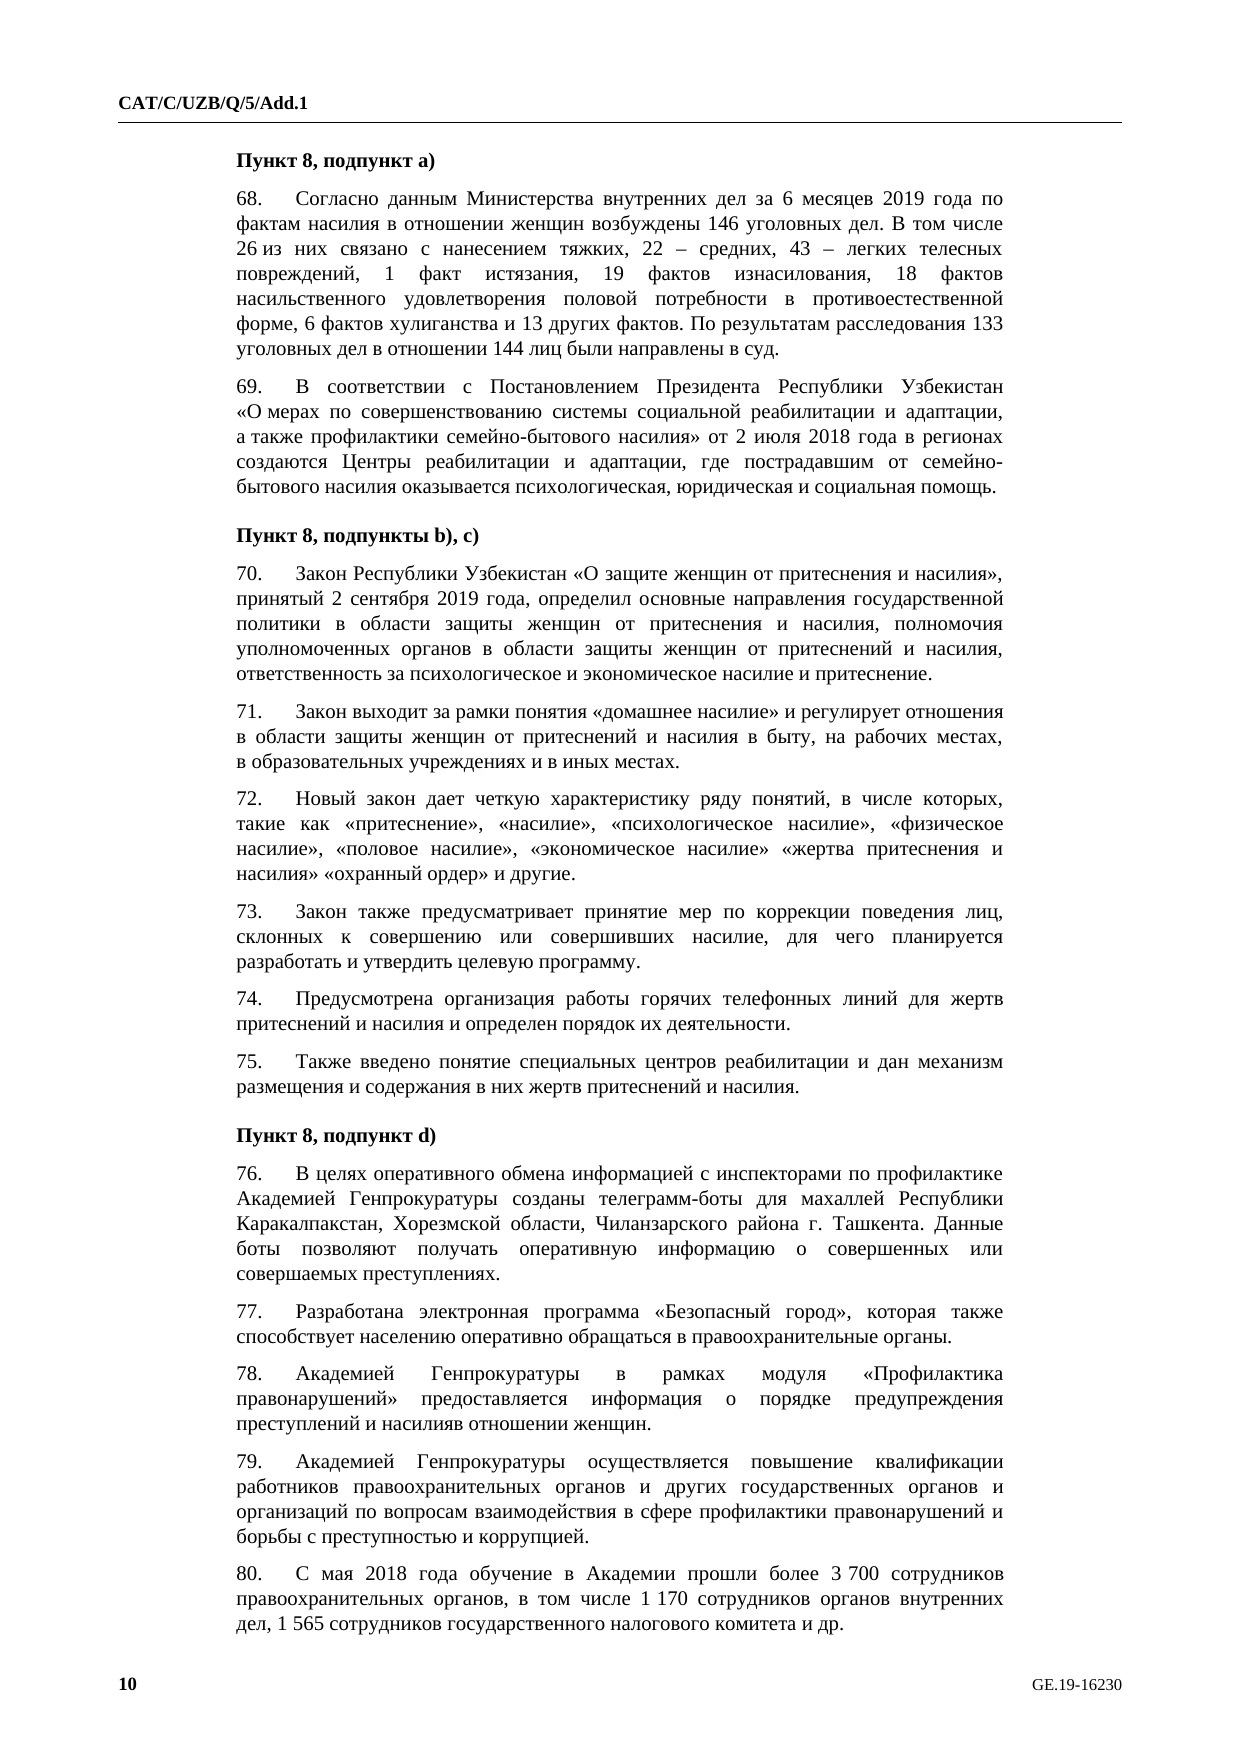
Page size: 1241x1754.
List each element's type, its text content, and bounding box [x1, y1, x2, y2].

text 79. Академией Генпрокуратуры осуществляется повышение квалификации работников правоохранительных органов и других государственных органов и организаций по вопросам взаимодействия в сфере профилактики правонарушений и борьбы с преступностью и коррупцией. [236, 1448, 1004, 1548]
text 74. Предусмотрена организация работы горячих телефонных линий для жертв притеснений и насилия и определен порядок их деятельности. [236, 985, 1004, 1035]
text 69. В соответствии с Постановлением Президента Республики Узбекистан «О мерах по совершенствованию системы социальной реабилитации и адаптации, а также профилактики семейно-бытового насилия» от 2 июля 2018 года в регионах создаются Центры реабилитации и адаптации, где пострадавшим от семейно-бытового насилия оказывается психологическая, юридическая и социальная помощь. [236, 373, 1004, 498]
text Пункт 8, подпункт d) [118, 1123, 1004, 1148]
text 70. Закон Республики Узбекистан «О защите женщин от притеснения и насилия», принятый 2 сентября 2019 года, определил основные направления государственной политики в области защиты женщин от притеснения и насилия, полномочия уполномоченных органов в области защиты женщин от притеснений и насилия, ответственность за психологическое и экономическое насилие и притеснение. [236, 560, 1004, 685]
text 73. Закон также предусматривает принятие мер по коррекции поведения лиц, склонных к совершению или совершивших насилие, для чего планируется разработать и утвердить целевую программу. [236, 898, 1004, 973]
text 71. Закон выходит за рамки понятия «домашнее насилие» и регулирует отношения в области защиты женщин от притеснений и насилия в быту, на рабочих местах, в образовательных учреждениях и в иных местах. [236, 698, 1004, 773]
text Пункт 8, подпункты b), с) [118, 523, 1004, 548]
text Пункт 8, подпункт а) [118, 148, 1004, 173]
text 72. Новый закон дает четкую характеристику ряду понятий, в числе которых, такие как «притеснение», «насилие», «психологическое насилие», «физическое насилие», «половое насилие», «экономическое насилие» «жертва притеснения и насилия» «охранный ордер» и другие. [236, 785, 1004, 885]
text 80. С мая 2018 года обучение в Академии прошли более 3 700 сотрудников правоохранительных органов, в том числе 1 170 сотрудников органов внутренних дел, 1 565 сотрудников государственного налогового комитета и др. [236, 1560, 1004, 1635]
text 77. Разработана электронная программа «Безопасный город», которая также способствует населению оперативно обращаться в правоохранительные органы. [236, 1298, 1004, 1348]
text 75. Также введено понятие специальных центров реабилитации и дан механизм размещения и содержания в них жертв притеснений и насилия. [236, 1048, 1004, 1098]
text 78. Академией Генпрокуратуры в рамках модуля «Профилактика правонарушений» предоставляется информация о порядке предупреждения преступлений и насилияв отношении женщин. [236, 1360, 1004, 1435]
text 68. Согласно данным Министерства внутренних дел за 6 месяцев 2019 года по фактам насилия в отношении женщин возбуждены 146 уголовных дел. В том числе 26 из них связано с нанесением тяжких, 22 – средних, 43 – легких телесных повреждений, 1 факт истязания, 19 фактов изнасилования, 18 фактов насильственного удовлетворения половой потребности в противоестественной форме, 6 фактов хулиганства и 13 других фактов. По результатам расследования 133 уголовных дел в отношении 144 лиц были направлены в суд. [236, 185, 1004, 360]
text 76. В целях оперативного обмена информацией с инспекторами по профилактике Академией Генпрокуратуры созданы телеграмм-боты для махаллей Республики Каракалпакстан, Хорезмской области, Чиланзарского района г. Ташкента. Данные боты позволяют получать оперативную информацию о совершенных или совершаемых преступлениях. [236, 1160, 1004, 1285]
